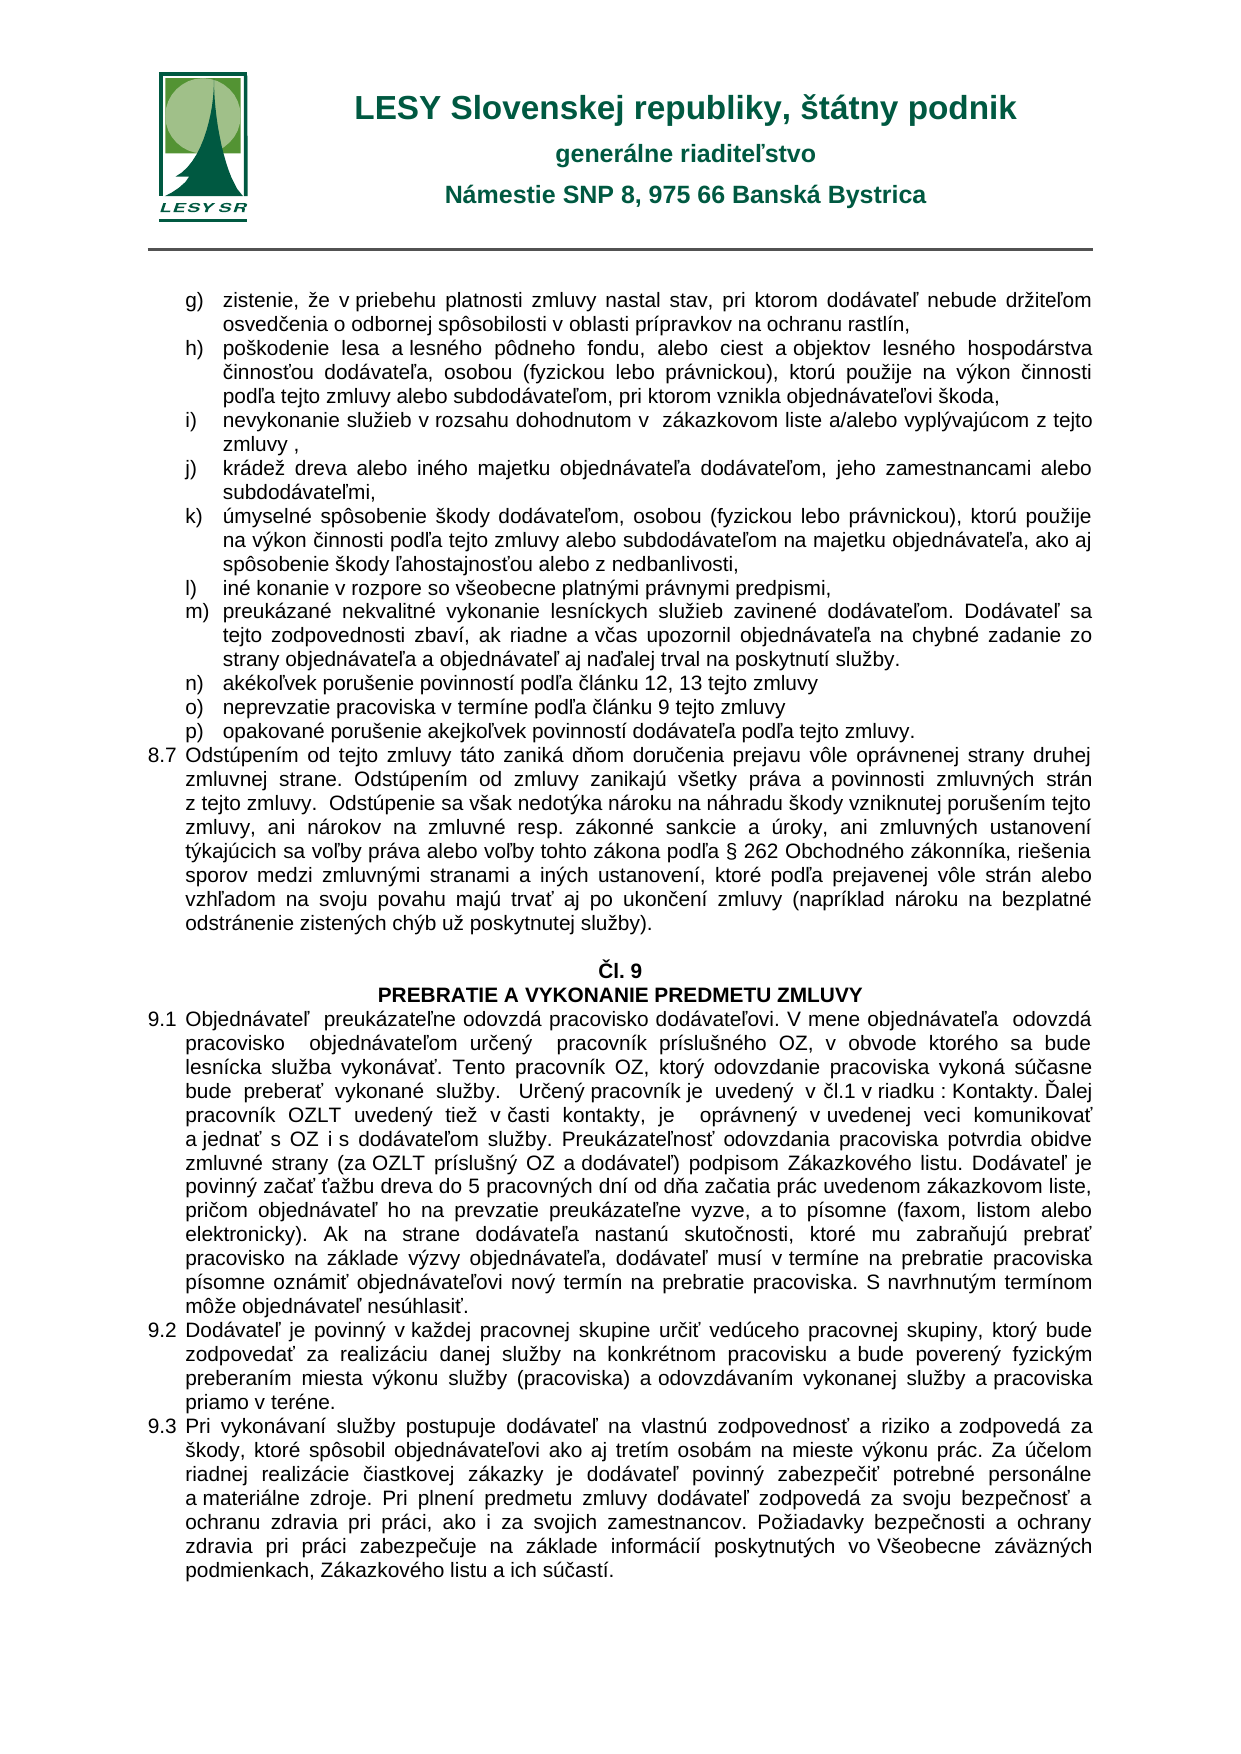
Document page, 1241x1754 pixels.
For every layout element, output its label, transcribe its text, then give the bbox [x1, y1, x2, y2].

list poškodenie lesa a lesného pôdneho fondu, alebo ciest a objektov lesného hospodárstva činnosťou dodávateľa, osobou (fyzickou lebo právnickou), ktorú použije na výkon činnosti podľa tejto zmluvy alebo subdodávateľom, pri ktorom vznikla objednávateľovi škoda, [185, 336, 1093, 408]
list akékoľvek porušenie povinností podľa článku 12, 13 tejto zmluvy [185, 671, 1093, 695]
list iné konanie v rozpore so všeobecne platnými právnymi predpismi, [185, 575, 1093, 599]
list zistenie, že v priebehu platnosti zmluvy nastal stav, pri ktorom dodávateľ nebude držiteľom osvedčenia o odbornej spôsobilosti v oblasti prípravkov na ochranu rastlín, [185, 288, 1093, 336]
text Čl. 9 [148, 959, 1093, 983]
list úmyselné spôsobenie škody dodávateľom, osobou (fyzickou lebo právnickou), ktorú použije na výkon činnosti podľa tejto zmluvy alebo subdodávateľom na majetku objednávateľa, ako aj spôsobenie škody ľahostajnosťou alebo z nedbanlivosti, [185, 503, 1093, 575]
list neprevzatie pracoviska v termíne podľa článku 9 tejto zmluvy [185, 695, 1093, 719]
list Odstúpením od tejto zmluvy táto zaniká dňom doručenia prejavu vôle oprávnenej strany druhej zmluvnej strane. Odstúpením od zmluvy zanikajú všetky práva a povinnosti zmluvných strán z tejto zmluvy. Odstúpenie sa však nedotýka nároku na náhradu škody vzniknutej porušením tejto zmluvy, ani nárokov na zmluvné resp. zákonné sankcie a úroky, ani zmluvných ustanovení týkajúcich sa voľby práva alebo voľby tohto zákona podľa § 262 Obchodného zákonníka, riešenia sporov medzi zmluvnými stranami a iných ustanovení, ktoré podľa prejavenej vôle strán alebo vzhľadom na svoju povahu majú trvať aj po ukončení zmluvy (napríklad nároku na bezplatné odstránenie zistených chýb už poskytnutej služby). [148, 743, 1093, 935]
list Objednávateľ preukázateľne odovzdá pracovisko dodávateľovi. V mene objednávateľa odovzdá pracovisko objednávateľom určený pracovník príslušného OZ, v obvode ktorého sa bude lesnícka služba vykonávať. Tento pracovník OZ, ktorý odovzdanie pracoviska vykoná súčasne bude preberať vykonané služby. Určený pracovník je uvedený v čl.1 v riadku : Kontakty. Ďalej pracovník OZLT uvedený tiež v časti kontakty, je oprávnený v uvedenej veci komunikovať a jednať s OZ i s dodávateľom služby. Preukázateľnosť odovzdania pracoviska potvrdia obidve zmluvné strany (za OZLT príslušný OZ a dodávateľ) podpisom Zákazkového listu. Dodávateľ je povinný začať ťažbu dreva do 5 pracovných dní od dňa začatia prác uvedenom zákazkovom liste, pričom objednávateľ ho na prevzatie preukázateľne vyzve, a to písomne (faxom, listom alebo elektronicky). Ak na strane dodávateľa nastanú skutočnosti, ktoré mu zabraňujú prebrať pracovisko na základe výzvy objednávateľa, dodávateľ musí v termíne na prebratie pracoviska písomne oznámiť objednávateľovi nový termín na prebratie pracoviska. S navrhnutým termínom môže objednávateľ nesúhlasiť. [148, 1007, 1093, 1318]
list opakované porušenie akejkoľvek povinností dodávateľa podľa tejto zmluvy. [185, 719, 1093, 743]
list nevykonanie služieb v rozsahu dohodnutom v zákazkovom liste a/alebo vyplývajúcom z tejto zmluvy , [185, 408, 1093, 456]
list Dodávateľ je povinný v každej pracovnej skupine určiť vedúceho pracovnej skupiny, ktorý bude zodpovedať za realizáciu danej služby na konkrétnom pracovisku a bude poverený fyzickým preberaním miesta výkonu služby (pracoviska) a odovzdávaním vykonanej služby a pracoviska priamo v teréne. [148, 1318, 1093, 1414]
list preukázané nekvalitné vykonanie lesníckych služieb zavinené dodávateľom. Dodávateľ sa tejto zodpovednosti zbaví, ak riadne a včas upozornil objednávateľa na chybné zadanie zo strany objednávateľa a objednávateľ aj naďalej trval na poskytnutí služby. [185, 599, 1093, 671]
list krádež dreva alebo iného majetku objednávateľa dodávateľom, jeho zamestnancami alebo subdodávateľmi, [185, 456, 1093, 503]
list Pri vykonávaní služby postupuje dodávateľ na vlastnú zodpovednosť a riziko a zodpovedá za škody, ktoré spôsobil objednávateľovi ako aj tretím osobám na mieste výkonu prác. Za účelom riadnej realizácie čiastkovej zákazky je dodávateľ povinný zabezpečiť potrebné personálne a materiálne zdroje. Pri plnení predmetu zmluvy dodávateľ zodpovedá za svoju bezpečnosť a ochranu zdravia pri práci, ako i za svojich zamestnancov. Požiadavky bezpečnosti a ochrany zdravia pri práci zabezpečuje na základe informácií poskytnutých vo Všeobecne záväzných podmienkach, Zákazkového listu a ich súčastí. [148, 1414, 1093, 1582]
text PREBRATIE A VYKONANIE PREDMETU ZMLUVY [148, 983, 1093, 1007]
